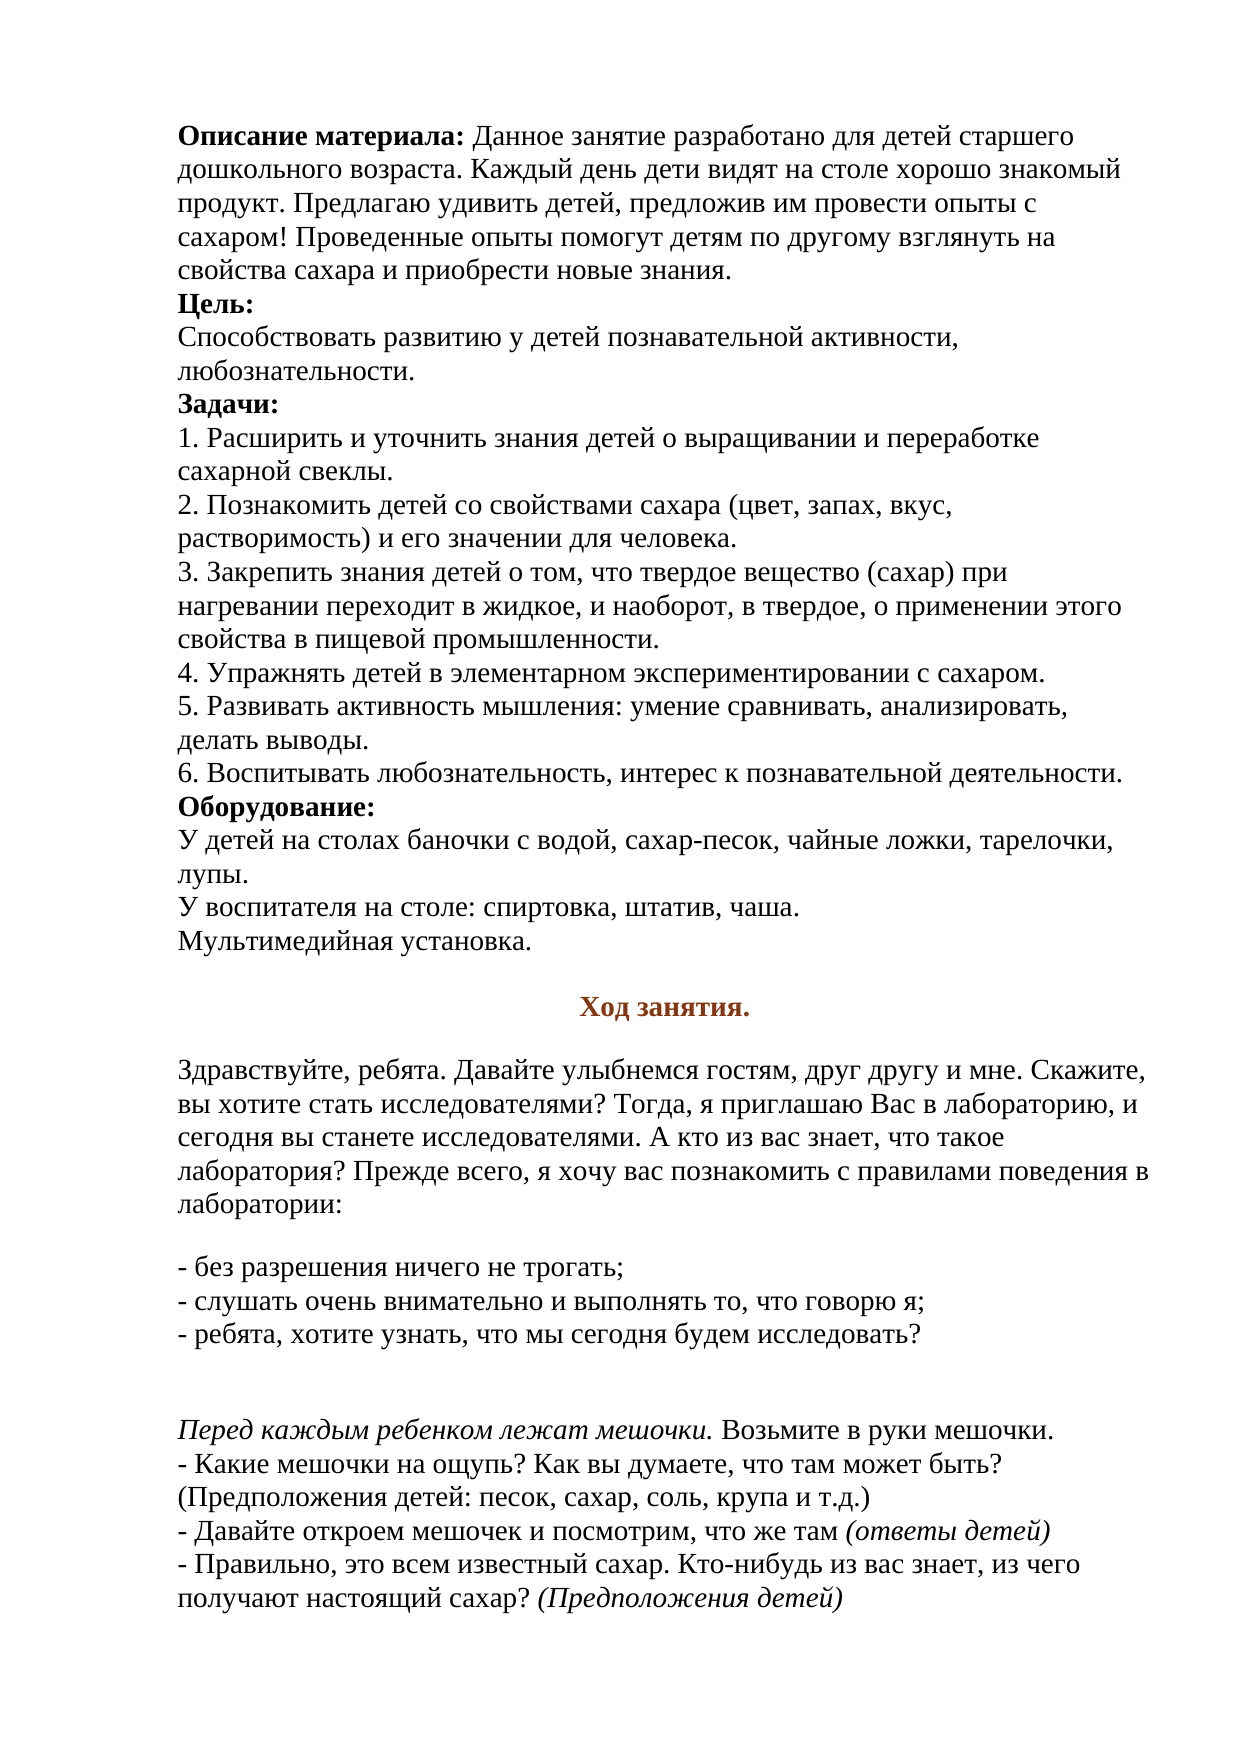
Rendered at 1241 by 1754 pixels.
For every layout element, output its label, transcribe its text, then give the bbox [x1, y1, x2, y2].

text - без разрешения ничего не трогать; - слушать очень внимательно и выполнять то, что говорю я; - ребята, хотите узнать, что мы сегодня будем исследовать? [177, 1249, 1152, 1350]
text Здравствуйте, ребята. Давайте улыбнемся гостям, друг другу и мне. Скажите, вы хотите стать исследователями? Тогда, я приглашаю Вас в лабораторию, и сегодня вы станете исследователями. А кто из вас знает, что такое лаборатория? Прежде всего, я хочу вас познакомить с правилами поведения в лаборатории: [177, 1052, 1152, 1220]
text Ход занятия. [177, 986, 1152, 1023]
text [177, 1379, 1152, 1614]
text Описание материала: Данное занятие разработано для детей старшего дошкольного возраста. Каждый день дети видят на столе хорошо знакомый продукт. Предлагаю удивить детей, предложив им провести опыты с сахаром! Проведенные опыты помогут детям по другому взглянуть на свойства сахара и приобрести новые знания. Цель: Способствовать развитию у детей познавательной активности, любознательности. Задачи: 1. Расширить и уточнить знания детей о выращивании и переработке сахарной свеклы. 2. Познакомить детей со свойствами сахара (цвет, запах, вкус, растворимость) и его значении для человека. 3. Закрепить знания детей о том, что твердое вещество (сахар) при нагревании переходит в жидкое, и наоборот, в твердое, о применении этого свойства в пищевой промышленности. 4. Упражнять детей в элементарном экспериментировании с сахаром. 5. Развивать активность мышления: умение сравнивать, анализировать, делать выводы. 6. Воспитывать любознательность, интерес к познавательной деятельности. Оборудование: У детей на столах баночки с водой, сахар-песок, чайные ложки, тарелочки, лупы. У воспитателя на столе: спиртовка, штатив, чаша. Мультимедийная установка. [177, 118, 1152, 957]
